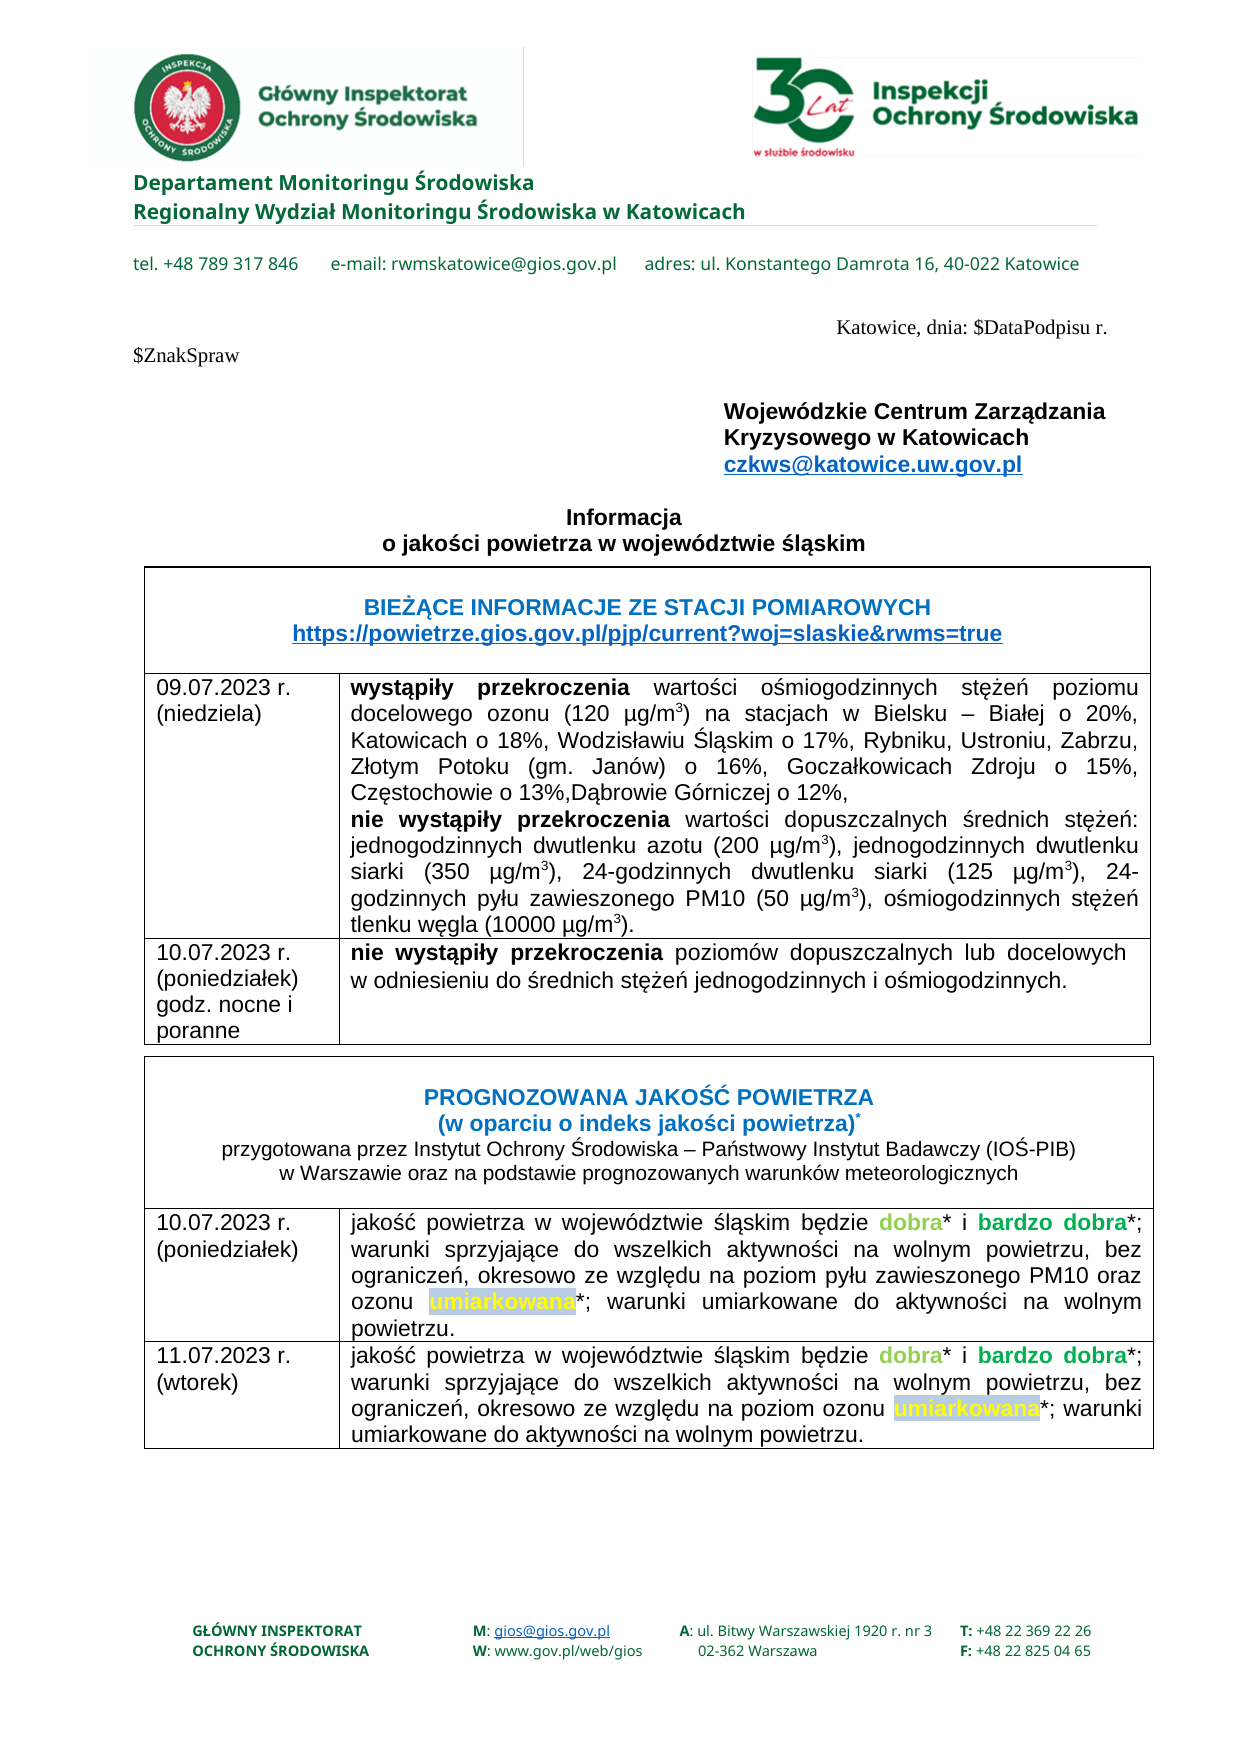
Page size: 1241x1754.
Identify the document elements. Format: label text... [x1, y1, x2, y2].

table_cell 10.07.2023 r. (poniedziałek) [145, 1209, 339, 1341]
picture [88, 47, 1138, 167]
text Katowice, dnia: $DataPodpisu r. [133, 315, 1107, 339]
text Kryzysowego w Katowicach [133, 424, 1107, 451]
table_cell 09.07.2023 r. (niedziela) [145, 674, 339, 937]
table_cell wystąpiły przekroczenia wartości ośmiogodzinnych stężeń poziomu docelowego ozonu (120 µg/m3) na stacjach w Bielsku – Białej o 20%, Katowicach o 18%, Wodzisławiu Śląskim o 17%, Rybniku, Ustroniu, Zabrzu, Złotym Potoku (gm. Janów) o 16%, Goczałkowicach Zdroju o 15%, Częstochowie o 13%,Dąbrowie Górniczej o 12%, nie wystąpiły przekroczenia wartości dopuszczalnych średnich stężeń: jednogodzinnych dwutlenku azotu (200 µg/m3), jednogodzinnych dwutlenku siarki (350 µg/m3), 24-godzinnych dwutlenku siarki (125 µg/m3), 24-godzinnych pyłu zawieszonego PM10 (50 µg/m3), ośmiogodzinnych stężeń tlenku węgla (10000 µg/m3). [340, 674, 1150, 937]
text Informacja [140, 504, 1107, 530]
table_cell nie wystąpiły przekroczenia poziomów dopuszczalnych lub docelowych w odniesieniu do średnich stężeń jednogodzinnych i ośmiogodzinnych. [340, 939, 1150, 1044]
text czkws@katowice.uw.gov.pl [133, 451, 1107, 477]
text Wojewódzkie Centrum Zarządzania [133, 398, 1107, 424]
table_cell 11.07.2023 r. (wtorek) [145, 1342, 339, 1447]
text o jakości powietrza w województwie śląskim [140, 530, 1107, 557]
text $ZnakSpraw [133, 343, 1034, 367]
table_cell 10.07.2023 r. (poniedziałek) godz. nocne i poranne [145, 939, 339, 1044]
table_cell jakość powietrza w województwie śląskim będzie dobra* i bardzo dobra*; warunki sprzyjające do wszelkich aktywności na wolnym powietrzu, bez ograniczeń, okresowo ze względu na poziom ozonu umiarkowana*; warunki umiarkowane do aktywności na wolnym powietrzu. [340, 1342, 1153, 1447]
table_header BIEŻĄCE INFORMACJE ZE STACJI POMIAROWYCH https://powietrze.gios.gov.pl/pjp/current?woj=slaskie&rwms=true [145, 568, 1150, 673]
table_cell jakość powietrza w województwie śląskim będzie dobra* i bardzo dobra*; warunki sprzyjające do wszelkich aktywności na wolnym powietrzu, bez ograniczeń, okresowo ze względu na poziom pyłu zawieszonego PM10 oraz ozonu umiarkowana*; warunki umiarkowane do aktywności na wolnym powietrzu. [455, 1209, 1153, 1341]
table_header PROGNOZOWANA JAKOŚĆ POWIETRZA (w oparciu o indeks jakości powietrza)* przygotowana przez Instytut Ochrony Środowiska – Państwowy Instytut Badawczy (IOŚ-PIB) w Warszawie oraz na podstawie prognozowanych warunków meteorologicznych [145, 1057, 1153, 1208]
table_cell jakość powietrza w województwie śląskim będzie dobra* i bardzo dobra*; warunki sprzyjające do wszelkich aktywności na wolnym powietrzu, bez ograniczeń, okresowo ze względu na poziom pyłu zawieszonego PM10 oraz ozonu umiarkowana*; warunki umiarkowane do aktywności na wolnym powietrzu. [340, 1209, 801, 1341]
